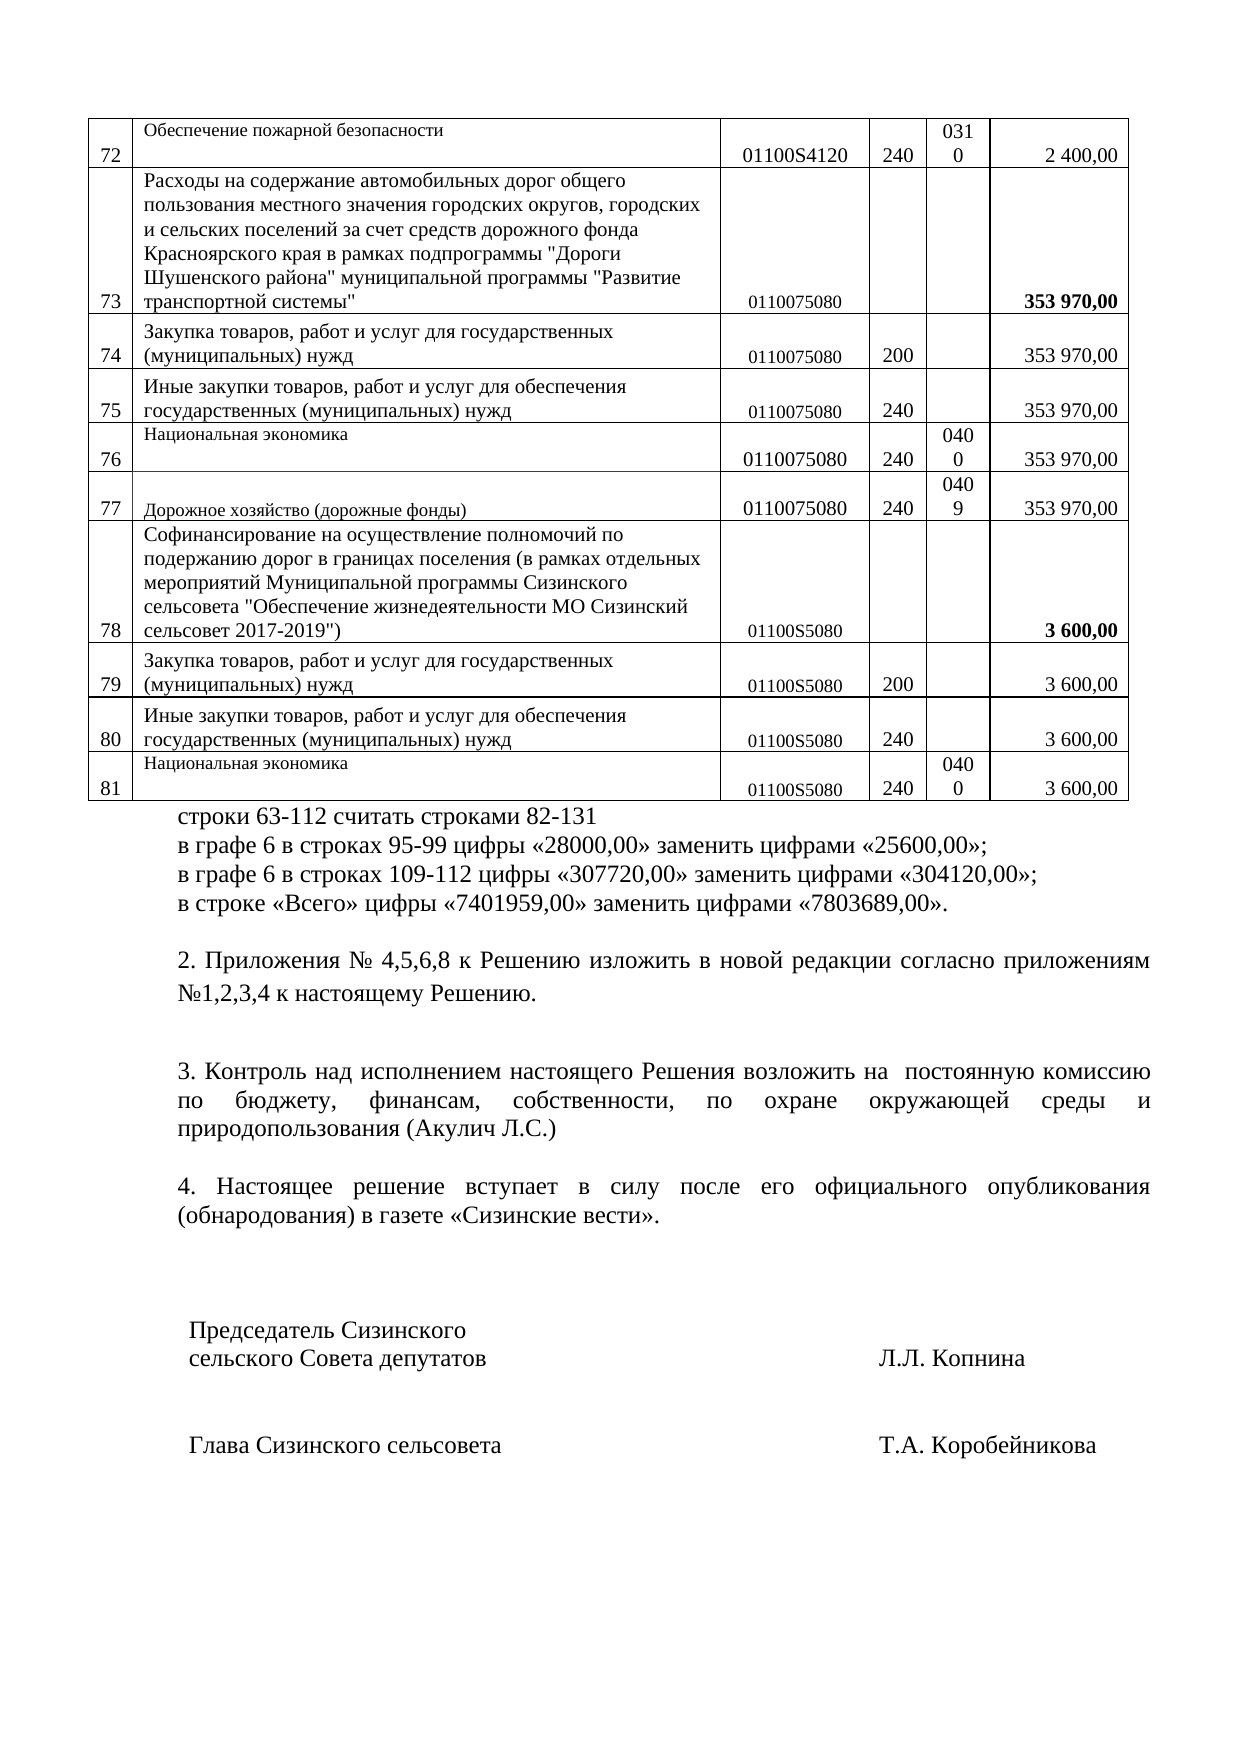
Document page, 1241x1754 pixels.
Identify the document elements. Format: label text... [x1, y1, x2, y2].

table_cell 240 [870, 472, 926, 520]
table_cell 240 [870, 698, 926, 751]
table_cell 81 [89, 752, 132, 800]
table_cell Обеспечение пожарной безопасности [133, 119, 720, 167]
text в графе 6 в строках 109-112 цифры «307720,00» заменить цифрами «304120,00»; [177, 859, 1152, 888]
table_cell Национальная экономика [133, 423, 720, 471]
table_cell [870, 521, 926, 642]
table_cell 73 [89, 168, 132, 313]
table_cell 0310 [927, 119, 989, 167]
table_cell 78 [89, 521, 132, 642]
table_cell 240 [870, 119, 926, 167]
text в графе 6 в строках 95-99 цифры «28000,00» заменить цифрами «25600,00»; [177, 830, 1152, 859]
table_cell 3 600,00 [991, 521, 1128, 642]
text 3. Контроль над исполнением настоящего Решения возложить на постоянную комиссию по бюджету, финансам, собственности, по охране окружающей среды и природопользования (Акулич Л.С.) [177, 1056, 1152, 1142]
text в строке «Всего» цифры «7401959,00» заменить цифрами «7803689,00». [177, 888, 1152, 916]
table_cell 0110075080 [721, 314, 869, 367]
table_cell [927, 369, 989, 422]
table_cell 74 [89, 314, 132, 367]
table_cell [927, 521, 989, 642]
table_cell [927, 698, 989, 751]
table_header Председатель Сизинского сельского Совета депутатов Глава Сизинского сельсовета [177, 1315, 868, 1487]
table_cell 240 [870, 369, 926, 422]
table_cell 353 970,00 [991, 423, 1128, 471]
table_cell 80 [89, 698, 132, 751]
table_cell 200 [870, 643, 926, 696]
table_cell 3 600,00 [991, 752, 1128, 800]
table_cell 0110075080 [721, 168, 869, 313]
table_cell [927, 314, 989, 367]
table_cell 353 970,00 [991, 369, 1128, 422]
table_cell Национальная экономика [133, 752, 720, 800]
table_cell [927, 643, 989, 696]
table_cell 240 [870, 752, 926, 800]
table_cell 240 [870, 423, 926, 471]
table_header Л.Л. Копнина Т.А. Коробейникова [868, 1315, 1168, 1487]
table_cell 0400 [927, 423, 989, 471]
table_cell 0110075080 [721, 369, 869, 422]
table_cell Софинансирование на осуществление полномочий по подержанию дорог в границах поселения (в рамках отдельных мероприятий Муниципальной программы Сизинского сельсовета "Обеспечение жизнедеятельности МО Сизинский сельсовет 2017-2019") [133, 521, 720, 642]
table_cell Иные закупки товаров, работ и услуг для обеспечения государственных (муниципальных) нужд [133, 698, 720, 751]
table_cell 01100S5080 [721, 643, 869, 696]
table_cell 01100S4120 [721, 119, 869, 167]
table_cell Закупка товаров, работ и услуг для государственных (муниципальных) нужд [133, 314, 720, 367]
table_cell [927, 168, 989, 313]
table_cell 01100S5080 [721, 698, 869, 751]
table_cell 3 600,00 [991, 643, 1128, 696]
table_cell 77 [89, 472, 132, 520]
table_cell 0409 [927, 472, 989, 520]
table_cell Иные закупки товаров, работ и услуг для обеспечения государственных (муниципальных) нужд [133, 369, 720, 422]
table_cell 79 [89, 643, 132, 696]
table_cell 353 970,00 [991, 472, 1128, 520]
table_cell [870, 168, 926, 313]
table_cell 3 600,00 [991, 698, 1128, 751]
table_cell Закупка товаров, работ и услуг для государственных (муниципальных) нужд [133, 643, 720, 696]
text строки 63-112 считать строками 82-131 [177, 801, 1152, 830]
text 2. Приложения № 4,5,6,8 к Решению изложить в новой редакции согласно приложениям №1,2,3,4 к настоящему Решению. [177, 945, 1152, 1007]
table_cell 353 970,00 [991, 168, 1128, 313]
table_cell 0400 [927, 752, 989, 800]
table_cell 0110075080 [721, 472, 869, 520]
table_cell Дорожное хозяйство (дорожные фонды) [133, 472, 720, 520]
table_cell 200 [870, 314, 926, 367]
table_cell Расходы на содержание автомобильных дорог общего пользования местного значения городских округов, городских и сельских поселений за счет средств дорожного фонда Красноярского края в рамках подпрограммы "Дороги Шушенского района" муниципальной программы "Развитие транспортной системы" [133, 168, 720, 313]
table_cell 76 [89, 423, 132, 471]
table_cell 01100S5080 [721, 752, 869, 800]
table_cell 0110075080 [721, 423, 869, 471]
text 4. Настоящее решение вступает в силу после его официального опубликования (обнародования) в газете «Сизинские вести». [177, 1171, 1152, 1228]
table_cell 72 [89, 119, 132, 167]
table_cell 01100S5080 [721, 521, 869, 642]
table_cell 353 970,00 [991, 314, 1128, 367]
table_cell 2 400,00 [991, 119, 1128, 167]
table_cell 75 [89, 369, 132, 422]
